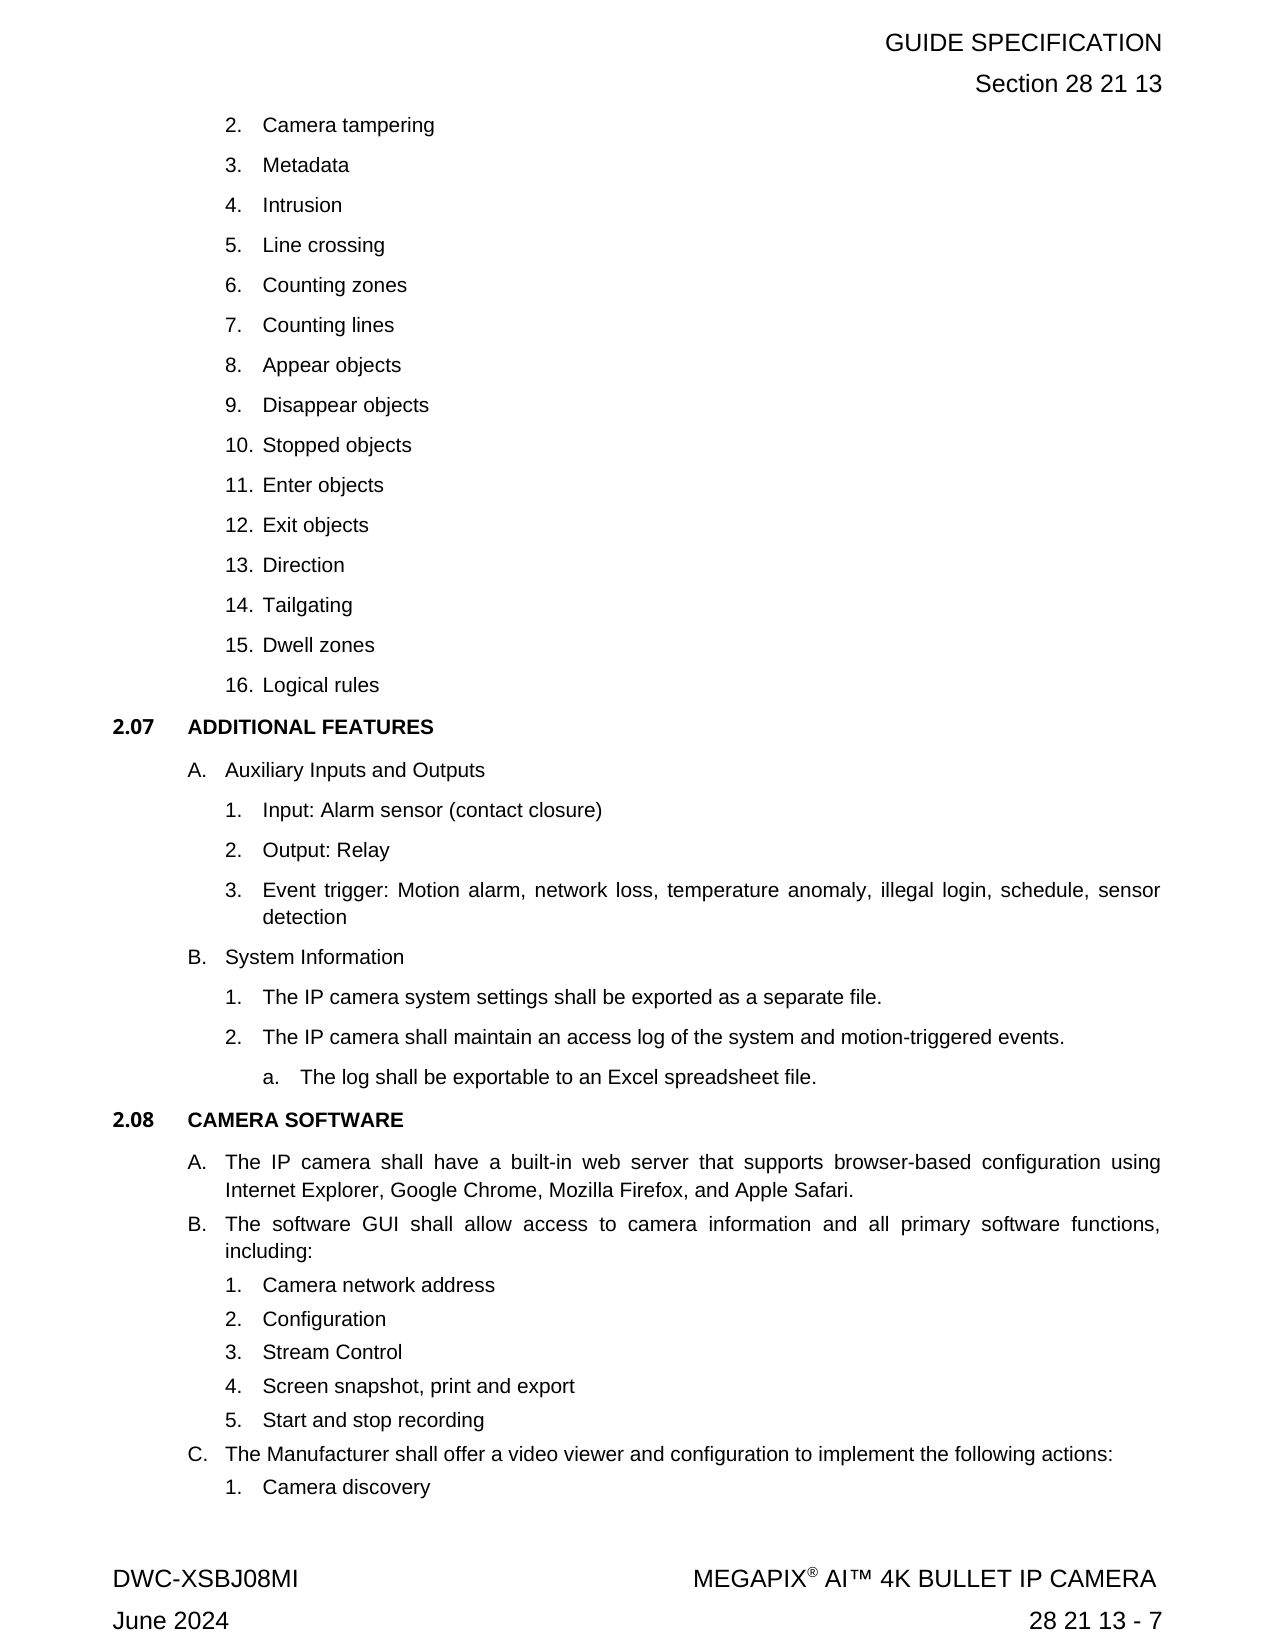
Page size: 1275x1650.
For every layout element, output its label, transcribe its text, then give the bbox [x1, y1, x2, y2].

list Event trigger: Motion alarm, network loss, temperature anomaly, illegal login, schedule, sensor detection [225, 878, 1162, 929]
list System Information [187, 945, 1162, 969]
list Screen snapshot, print and export [225, 1374, 1162, 1398]
list Tailgating [225, 592, 1162, 616]
list Camera discovery [225, 1475, 1162, 1499]
list Metadata [225, 152, 1162, 176]
list Appear objects [225, 352, 1162, 376]
list Line crossing [225, 232, 1162, 256]
list Configuration [225, 1306, 1162, 1330]
list Direction [225, 552, 1162, 576]
list The Manufacturer shall offer a video viewer and configuration to implement the following actions: [187, 1441, 1162, 1465]
list Counting zones [225, 272, 1162, 296]
list Logical rules [225, 672, 1162, 696]
list Exit objects [225, 512, 1162, 536]
list Stream Control [225, 1340, 1162, 1364]
list Counting lines [225, 312, 1162, 336]
list Camera tampering [225, 112, 1162, 136]
list Start and stop recording [225, 1408, 1162, 1432]
list Intrusion [225, 192, 1162, 216]
list Output: Relay [225, 838, 1162, 862]
list The log shall be exportable to an Excel spreadsheet file. [262, 1065, 1162, 1089]
list Stopped objects [225, 432, 1162, 456]
list Enter objects [225, 472, 1162, 496]
list Camera network address [225, 1273, 1162, 1297]
list The IP camera system settings shall be exported as a separate file. [225, 985, 1162, 1009]
list Input: Alarm sensor (contact closure) [225, 798, 1162, 822]
list Disappear objects [225, 392, 1162, 416]
list The software GUI shall allow access to camera information and all primary software functions, including: [187, 1211, 1162, 1263]
list The IP camera shall have a built-in web server that supports browser-based configuration using Internet Explorer, Google Chrome, Mozilla Firefox, and Apple Safari. [187, 1150, 1162, 1202]
list Dwell zones [225, 632, 1162, 656]
list The IP camera shall maintain an access log of the system and motion-triggered events. [225, 1025, 1162, 1049]
list CAMERA SOFTWARE [112, 1105, 1162, 1133]
list Auxiliary Inputs and Outputs [187, 758, 1162, 782]
list ADDITIONAL FEATURES [112, 712, 1162, 741]
